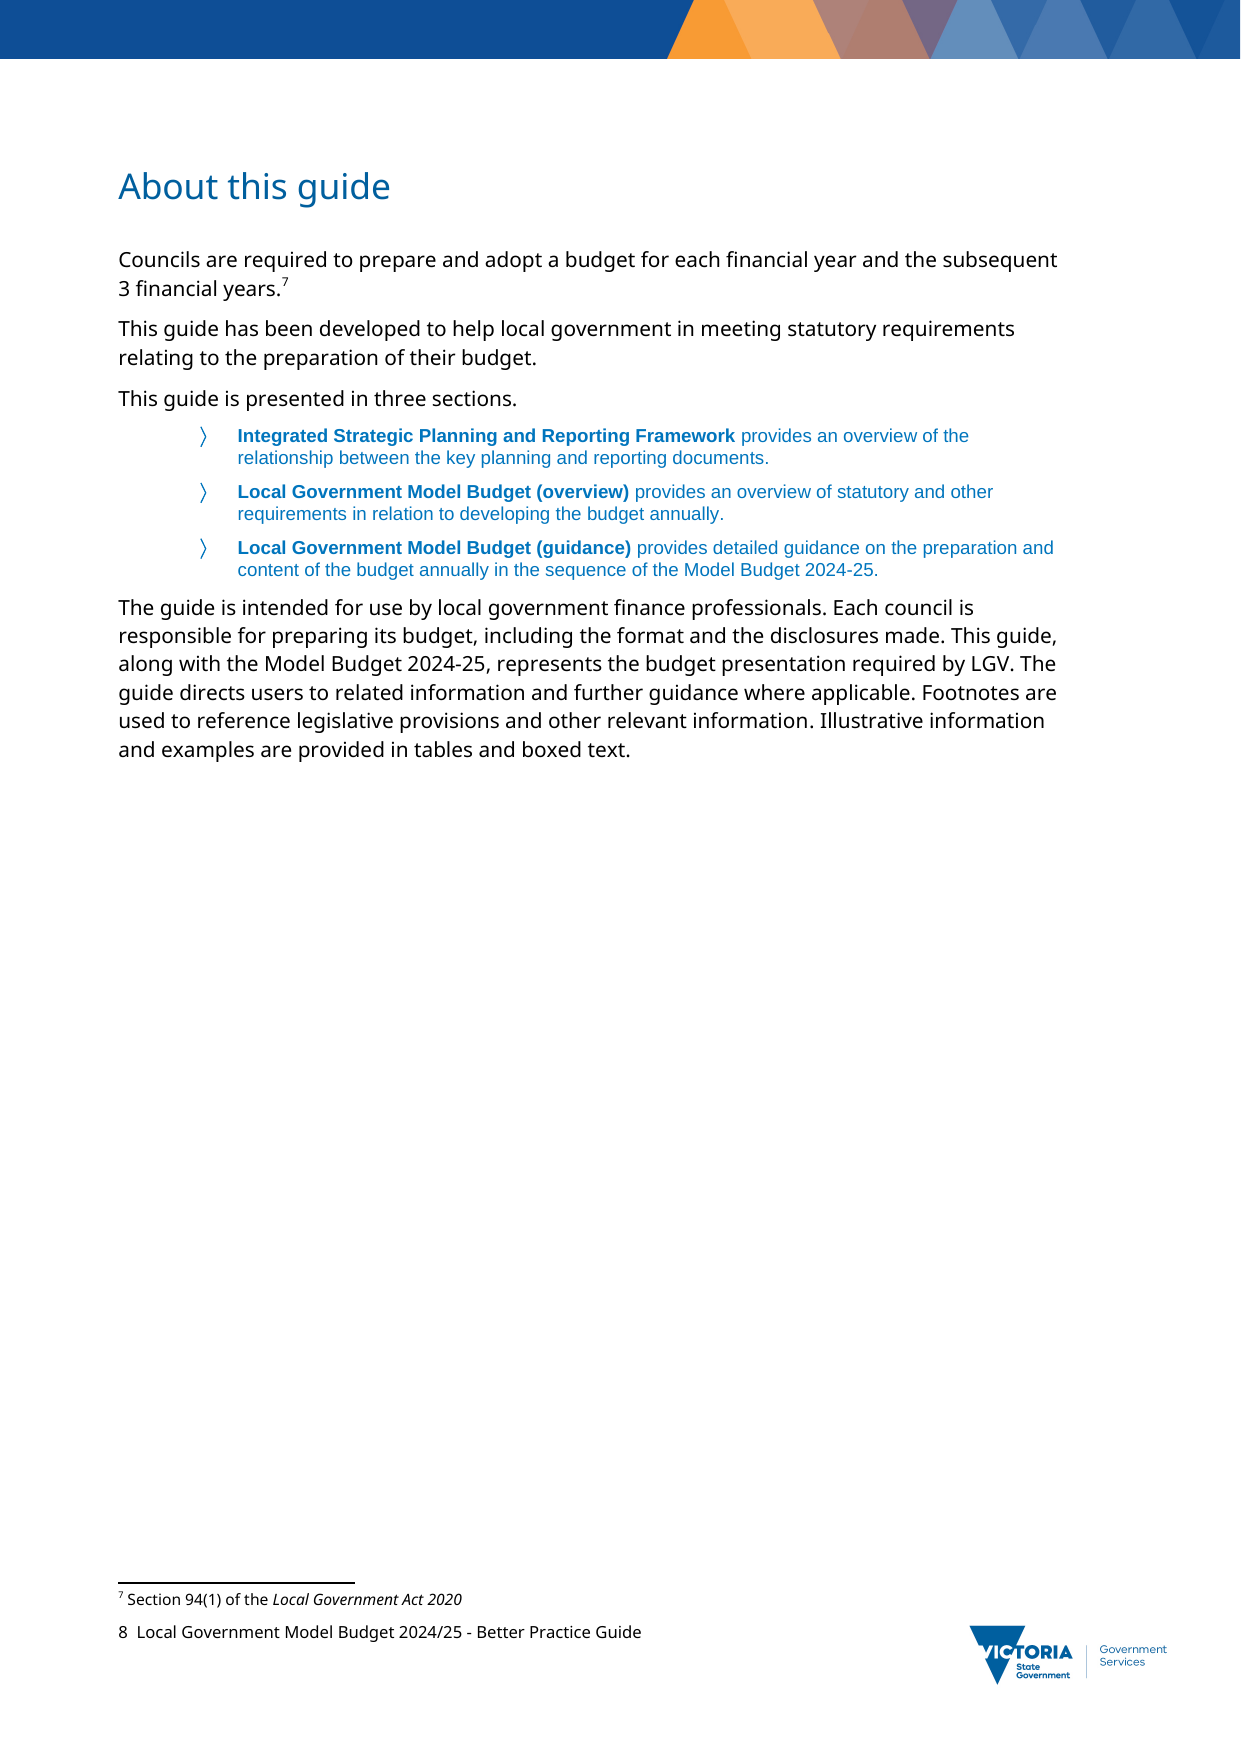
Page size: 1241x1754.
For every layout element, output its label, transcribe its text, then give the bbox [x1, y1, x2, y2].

list Local Government Model Budget (guidance) provides detailed guidance on the preparation and content of the budget annually in the sequence of the Model Budget 2024-25. [200, 537, 1063, 580]
text Councils are required to prepare and adopt a budget for each financial year and the subsequent 3 financial years. [118, 245, 1063, 302]
picture [0, 0, 1241, 59]
picture [0, 1608, 1241, 1754]
text The guide is intended for use by local government finance professionals. Each council is responsible for preparing its budget, including the format and the disclosures made. This guide, along with the Model Budget 2024-25, represents the budget presentation required by LGV. The guide directs users to related information and further guidance where applicable. Footnotes are used to reference legislative provisions and other relevant information. Illustrative information and examples are provided in tables and boxed text. [118, 593, 1063, 763]
subtitle About this guide [118, 168, 945, 208]
text This guide is presented in three sections. [118, 384, 1063, 412]
list Integrated Strategic Planning and Reporting Framework provides an overview of the relationship between the key planning and reporting documents. [200, 425, 1063, 468]
list Local Government Model Budget (overview) provides an overview of statutory and other requirements in relation to developing the budget annually. [200, 481, 1063, 524]
text This guide has been developed to help local government in meeting statutory requirements relating to the preparation of their budget. [118, 314, 1063, 371]
